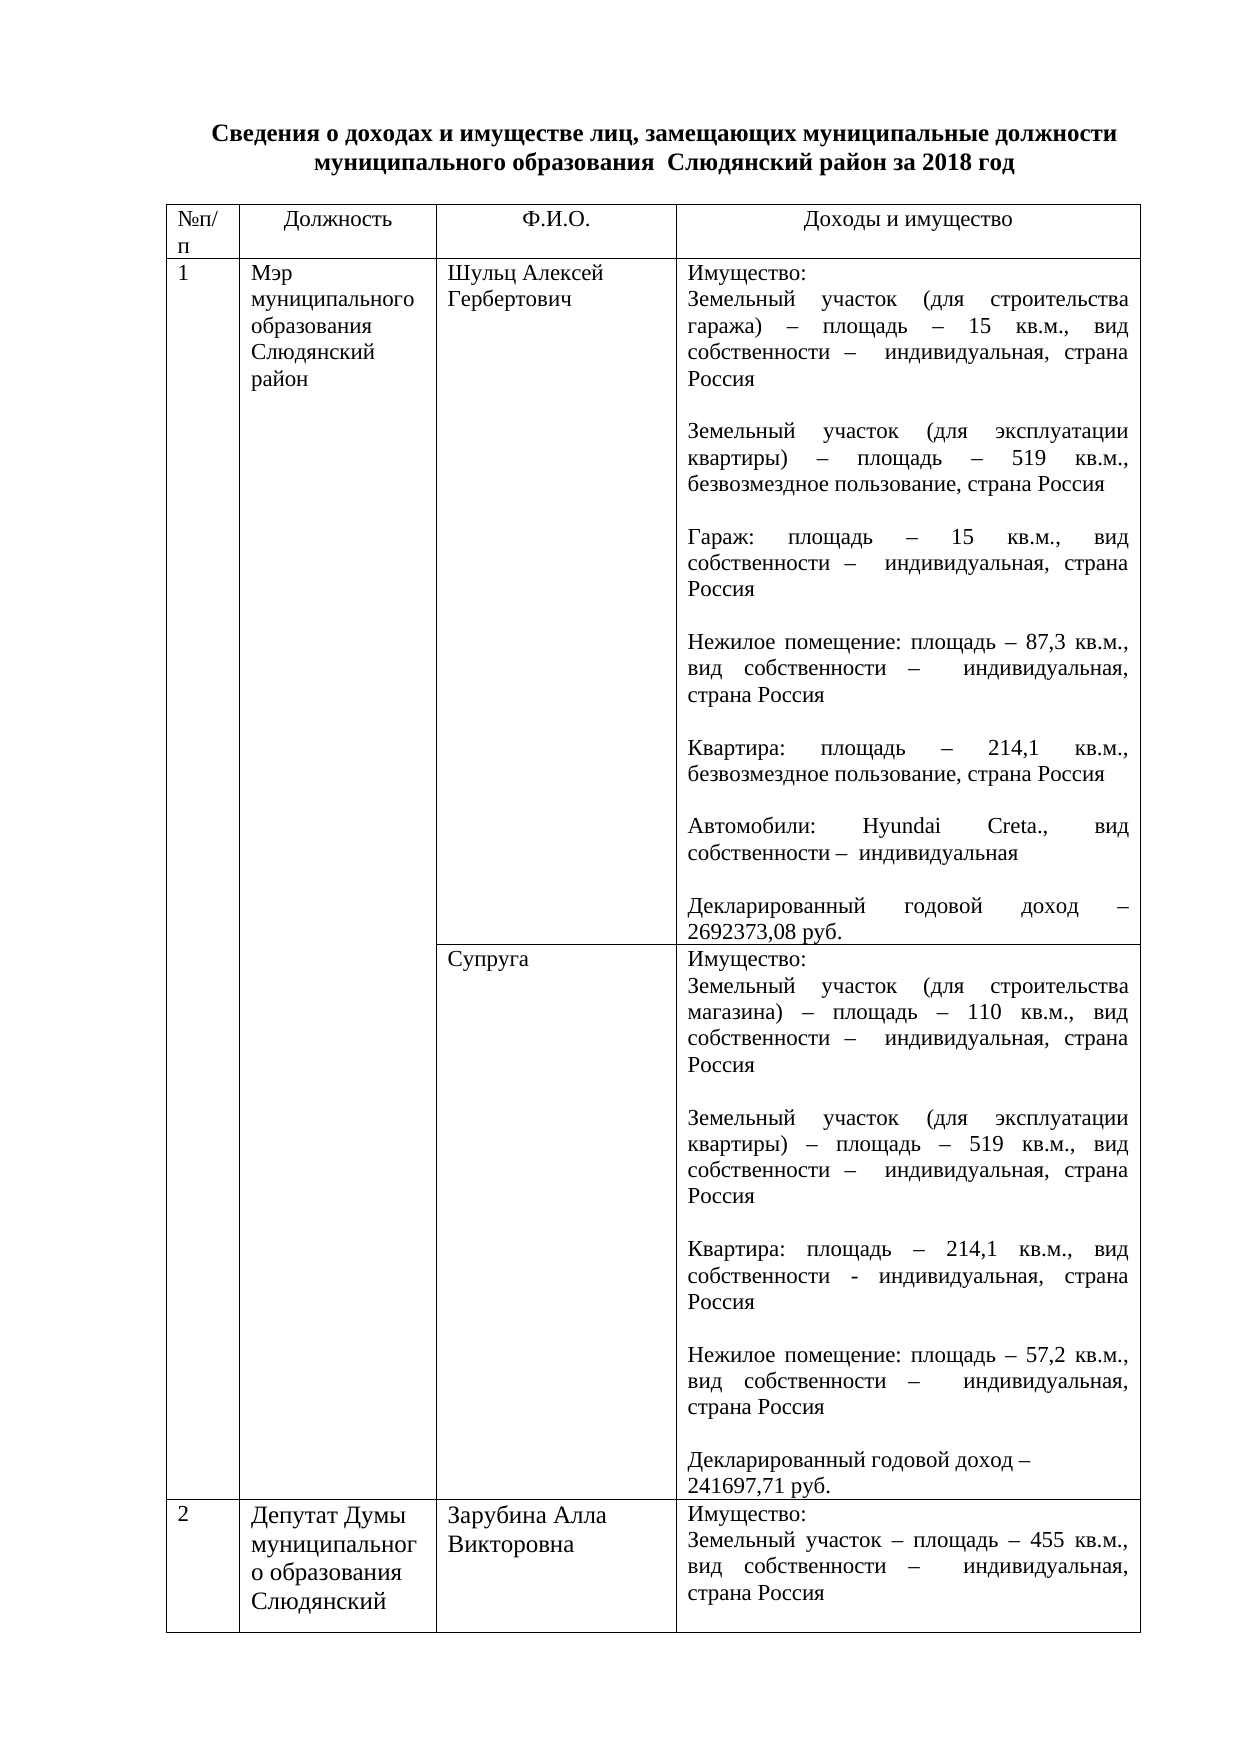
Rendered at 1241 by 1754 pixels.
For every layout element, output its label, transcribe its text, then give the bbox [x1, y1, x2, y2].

table_header Ф.И.О. [437, 205, 676, 258]
table_cell 2 [167, 1500, 239, 1632]
table_cell Имущество: Земельный участок (для строительства гаража) – площадь – 15 кв.м., вид собственности – индивидуальная, страна Россия Земельный участок (для эксплуатации квартиры) – площадь – 519 кв.м., безвозмездное пользование, страна Россия Гараж: площадь – 15 кв.м., вид собственности – индивидуальная, страна Россия Нежилое помещение: площадь – 87,3 кв.м., вид собственности – индивидуальная, страна Россия Квартира: площадь – 214,1 кв.м., безвозмездное пользование, страна Россия Автомобили: Hyundai Creta., вид собственности – индивидуальная Декларированный годовой доход – 2692373,08 руб. [677, 259, 1140, 944]
table_cell Мэр муниципального образования Слюдянский район [240, 259, 436, 1499]
table_header Доходы и имущество [677, 205, 1140, 258]
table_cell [437, 1500, 676, 1632]
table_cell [677, 1500, 1140, 1632]
table_cell Имущество: Земельный участок (для строительства магазина) – площадь – 110 кв.м., вид собственности – индивидуальная, страна Россия Земельный участок (для эксплуатации квартиры) – площадь – 519 кв.м., вид собственности – индивидуальная, страна Россия Квартира: площадь – 214,1 кв.м., вид собственности - индивидуальная, страна Россия Нежилое помещение: площадь – 57,2 кв.м., вид собственности – индивидуальная, страна Россия Декларированный годовой доход – 241697,71 руб. [677, 945, 1140, 1499]
table_header №п/п [167, 205, 239, 258]
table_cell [240, 1500, 436, 1632]
table_cell Шульц Алексей Гербертович [437, 259, 676, 944]
table_cell Супруга [437, 945, 676, 1499]
table_cell 1 [167, 259, 239, 1499]
table_header Должность [240, 205, 436, 258]
text Сведения о доходах и имуществе лиц, замещающих муниципальные должности муниципального образования Слюдянский район за 2018 год [177, 118, 1152, 176]
